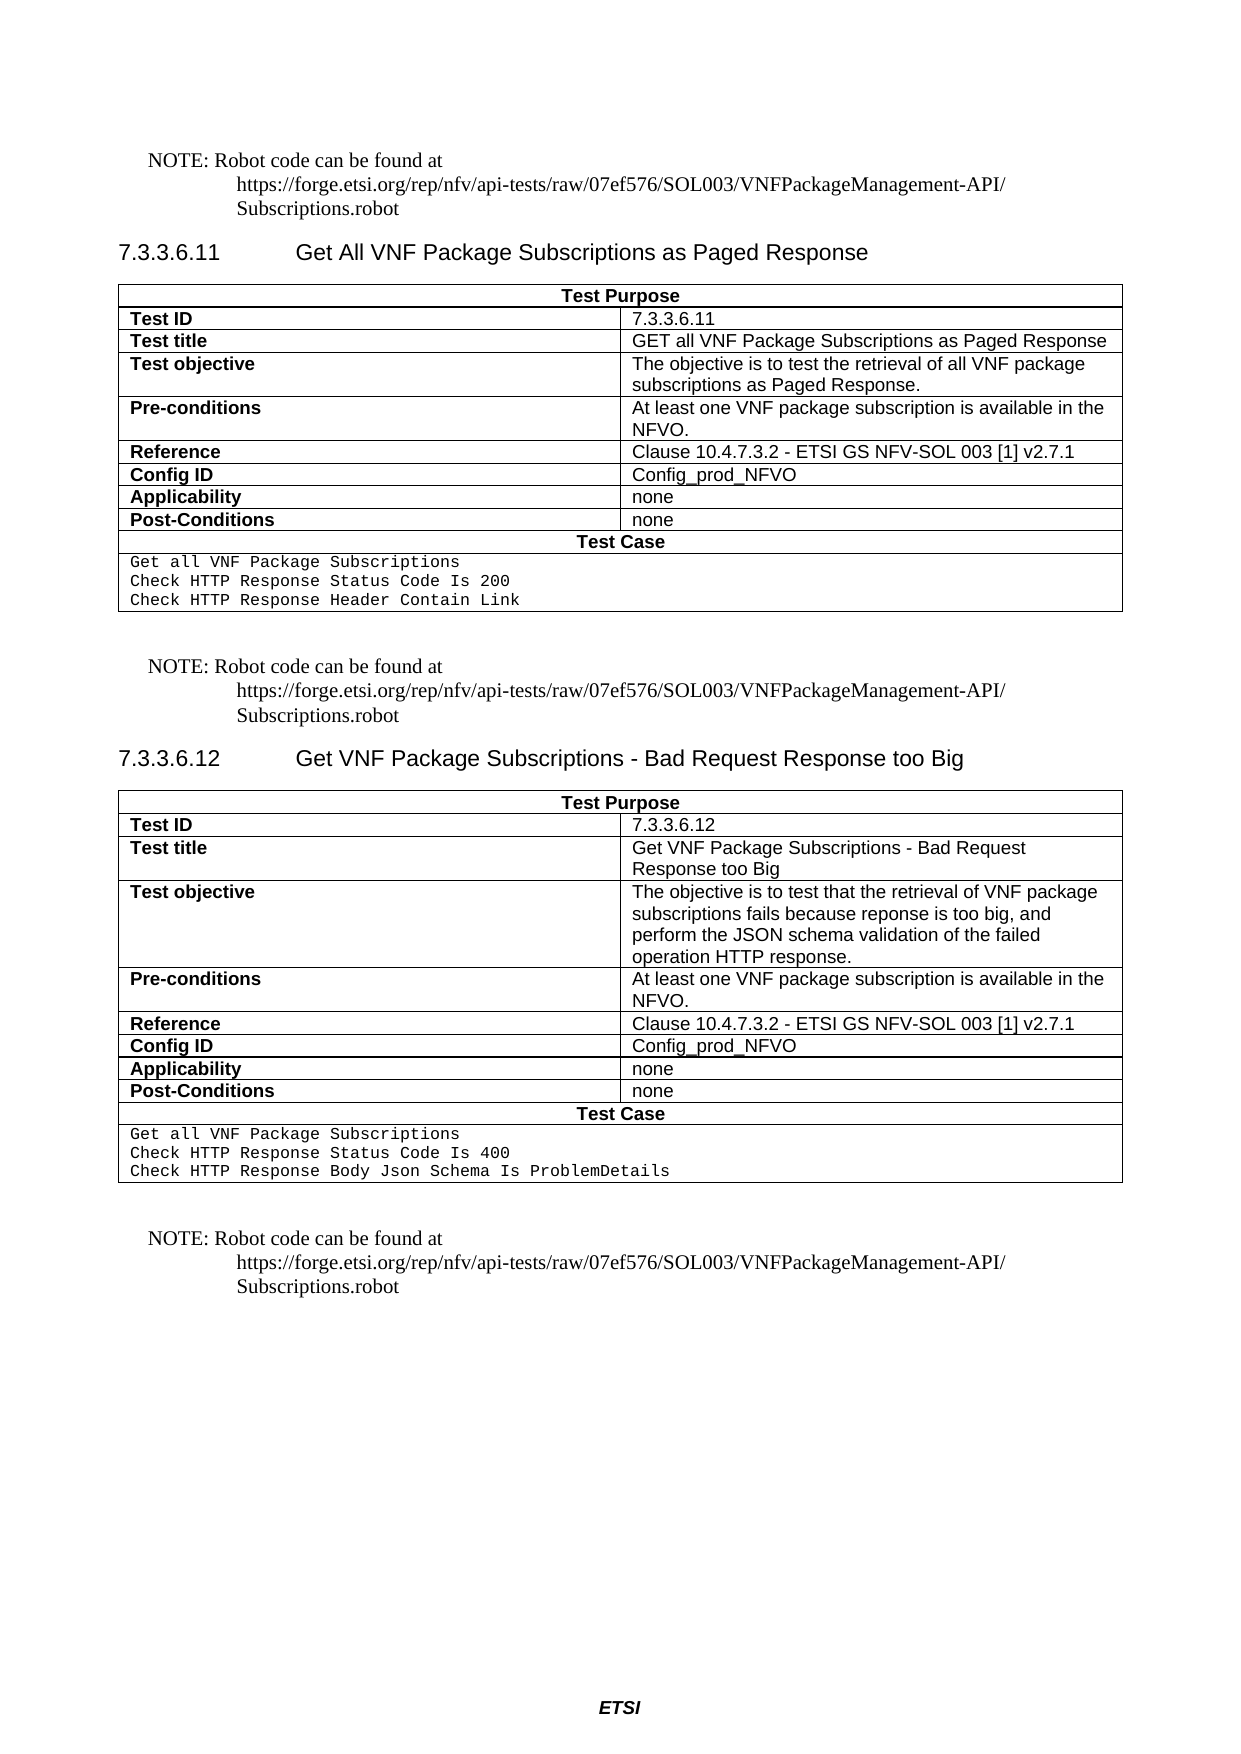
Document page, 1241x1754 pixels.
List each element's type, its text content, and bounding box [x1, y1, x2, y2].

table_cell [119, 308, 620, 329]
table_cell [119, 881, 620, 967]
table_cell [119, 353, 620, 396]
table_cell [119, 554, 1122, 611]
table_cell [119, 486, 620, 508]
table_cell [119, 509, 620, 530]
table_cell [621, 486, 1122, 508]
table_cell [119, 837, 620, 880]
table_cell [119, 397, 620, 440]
text NOTE: Robot code can be found at https://forge.etsi.org/rep/nfv/api-tests/raw/07ef576/SOL003/VNFPackageManagement-API/Subscriptions.robot [148, 1226, 1122, 1298]
text NOTE: Robot code can be found at https://forge.etsi.org/rep/nfv/api-tests/raw/07ef576/SOL003/VNFPackageManagement-API/Subscriptions.robot [148, 654, 1122, 727]
subtitle 7.3.3.6.11 Get All VNF Package Subscriptions as Paged Response [118, 239, 1122, 265]
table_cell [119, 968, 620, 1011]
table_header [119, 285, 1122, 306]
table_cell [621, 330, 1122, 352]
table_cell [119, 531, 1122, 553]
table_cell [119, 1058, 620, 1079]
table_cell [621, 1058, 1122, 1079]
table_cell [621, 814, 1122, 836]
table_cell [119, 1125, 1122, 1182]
text NOTE: Robot code can be found at https://forge.etsi.org/rep/nfv/api-tests/raw/07ef576/SOL003/VNFPackageManagement-API/Subscriptions.robot [148, 148, 1122, 220]
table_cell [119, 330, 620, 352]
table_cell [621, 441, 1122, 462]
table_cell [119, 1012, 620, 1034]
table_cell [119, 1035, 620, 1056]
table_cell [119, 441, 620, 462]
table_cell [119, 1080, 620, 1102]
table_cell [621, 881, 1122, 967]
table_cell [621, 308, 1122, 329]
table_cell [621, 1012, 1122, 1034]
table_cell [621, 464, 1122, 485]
subtitle 7.3.3.6.12 Get VNF Package Subscriptions - Bad Request Response too Big [118, 745, 1122, 772]
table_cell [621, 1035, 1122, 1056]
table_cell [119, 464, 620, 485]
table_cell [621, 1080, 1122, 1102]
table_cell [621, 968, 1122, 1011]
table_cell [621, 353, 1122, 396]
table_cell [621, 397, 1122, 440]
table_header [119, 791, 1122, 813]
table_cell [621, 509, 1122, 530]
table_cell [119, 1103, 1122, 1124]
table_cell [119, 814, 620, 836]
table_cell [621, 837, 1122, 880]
